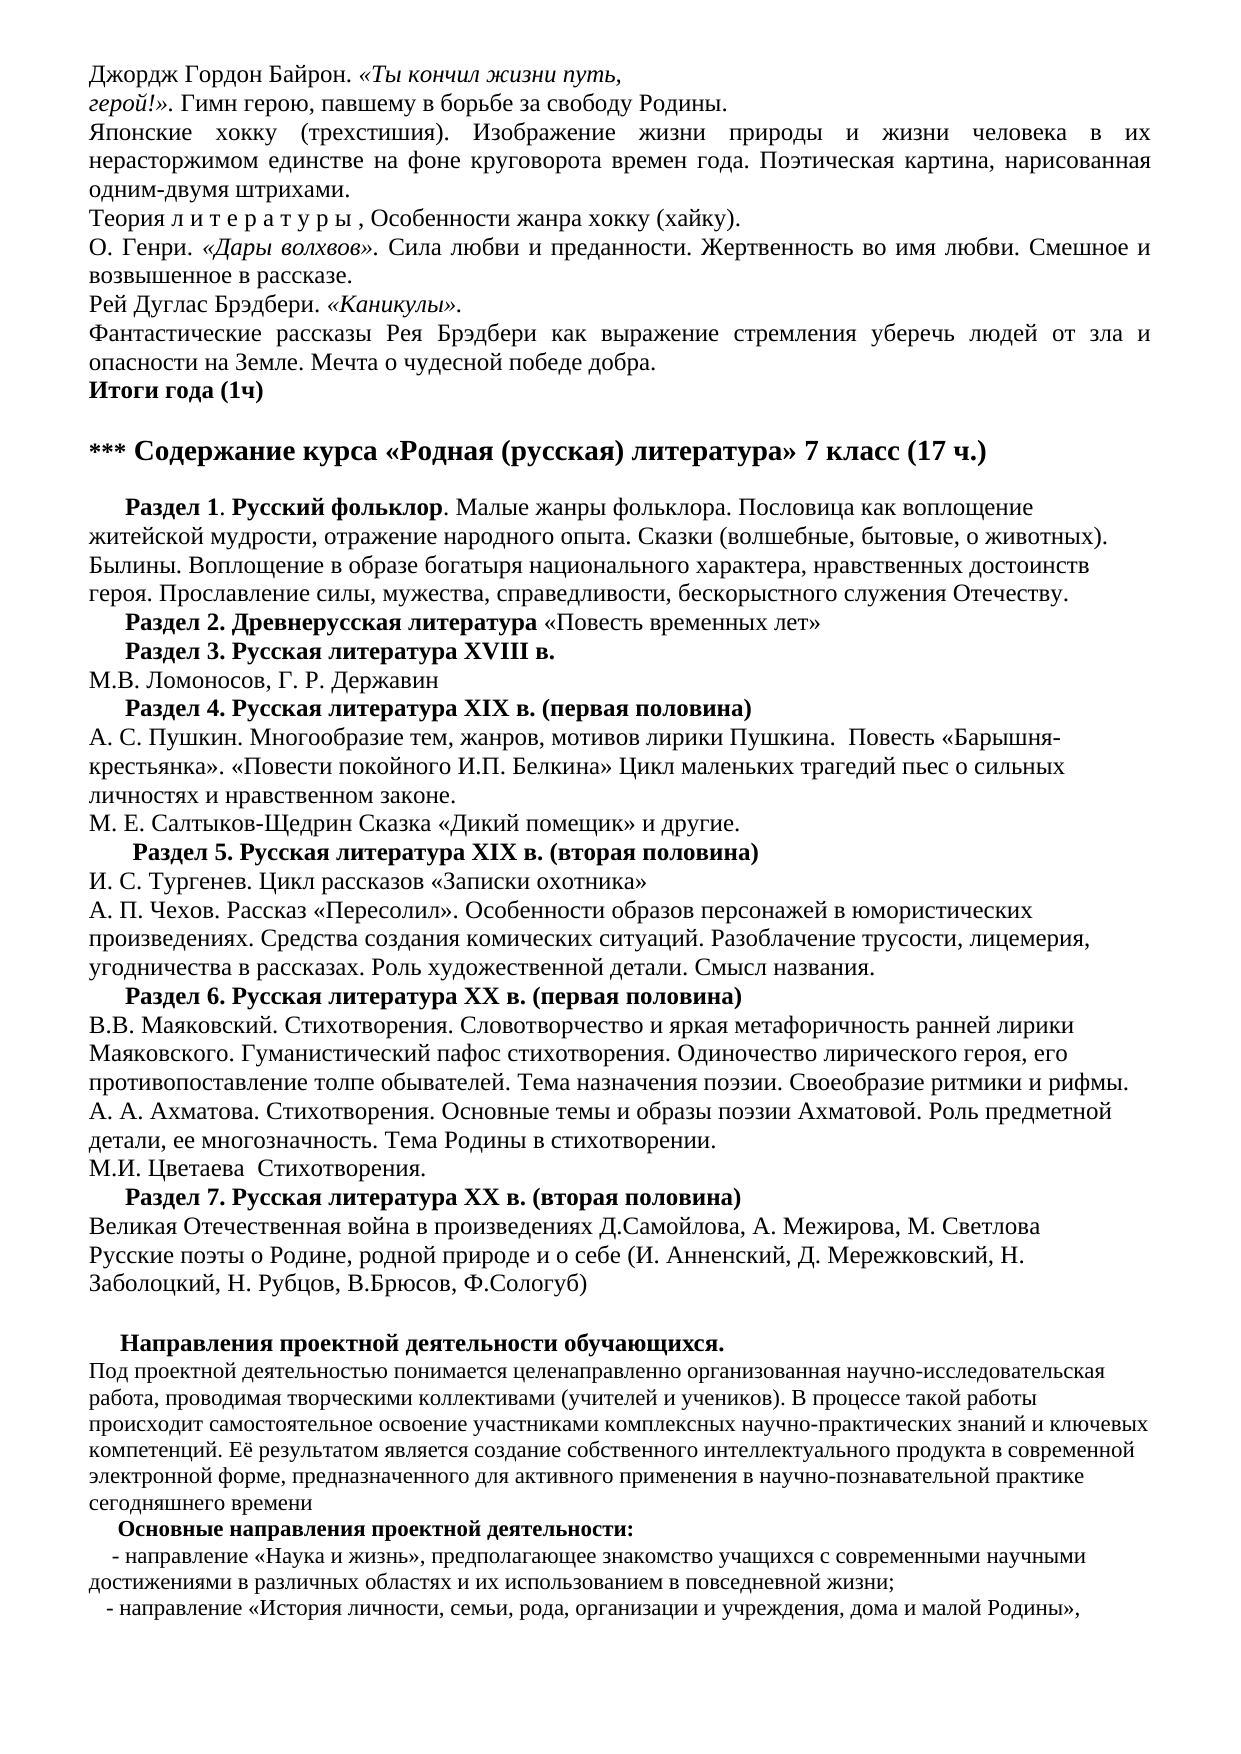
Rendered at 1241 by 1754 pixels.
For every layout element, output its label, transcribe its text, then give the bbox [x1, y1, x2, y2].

text Итоги года (1ч) [89, 375, 1152, 404]
text М. Е. Салтыков-Щедрин Сказка «Дикий помещик» и другие. [89, 808, 1152, 837]
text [89, 1357, 1152, 1621]
text А. П. Чехов. Рассказ «Пересолил». Особенности образов персонажей в юмористических произведениях. Средства создания комических ситуаций. Разоблачение трусости, лицемерия, угодничества в рассказах. Роль художественной детали. Смысл названия. [89, 895, 1152, 981]
text А. С. Пушкин. Многообразие тем, жанров, мотивов лирики Пушкина. Повесть «Барышня-крестьянка». «Повести покойного И.П. Белкина» Цикл маленьких трагедий пьес о сильных личностях и нравственном законе. [89, 722, 1152, 808]
text Раздел 4. Русская литература XIX в. (первая половина) [89, 693, 1152, 722]
text Направления проектной деятельности обучающихся. [89, 1326, 1152, 1357]
text Теория л и т е р а т у р ы , Особенности жанра хокку (хайку). [89, 203, 1152, 232]
text герой!». Гимн герою, павшему в борьбе за свободу Родины. [89, 88, 1152, 117]
text Раздел 7. Русская литература XX в. (вторая половина) [89, 1182, 1152, 1211]
text *** Содержание курса «Родная (русская) литература» 7 класс (17 ч.) [89, 433, 1152, 466]
text Великая Отечественная война в произведениях Д.Самойлова, А. Межирова, М. Светлова [89, 1211, 1152, 1240]
text Рей Дуглас Брэдбери. «Каникулы». [89, 289, 1152, 318]
text Японские хокку (трехстишия). Изображение жизни природы и жизни человека в их нерасторжимом единстве на фоне круговорота времен года. Поэтическая картина, нарисованная одним-двумя штрихами. [89, 117, 1152, 203]
text Раздел 6. Русская литература XX в. (первая половина) [89, 981, 1152, 1010]
text А. А. Ахматова. Стихотворения. Основные темы и образы поэзии Ахматовой. Роль предметной детали, ее многозначность. Тема Родины в стихотворении. [89, 1096, 1152, 1153]
text Раздел 1. Русский фольклор. Малые жанры фольклора. Пословица как воплощение житейской мудрости, отражение народного опыта. Сказки (волшебные, бытовые, о животных). Былины. Воплощение в образе богатыря национального характера, нравственных достоинств героя. Прославление силы, мужества, справедливости, бескорыстного служения Отечеству. [89, 492, 1152, 607]
text Фантастические рассказы Рея Брэдбери как выражение стремления уберечь людей от зла и опасности на Земле. Мечта о чудесной победе добра. [89, 318, 1152, 375]
text Русские поэты о Родине, родной природе и о себе (И. Анненский, Д. Мережковский, Н. Заболоцкий, Н. Рубцов, В.Брюсов, Ф.Сологуб) [89, 1240, 1152, 1297]
text Раздел 2. Древнерусская литература «Повесть временных лет» [89, 607, 1152, 636]
text В.В. Маяковский. Стихотворения. Словотворчество и яркая метафоричность ранней лирики Маяковского. Гуманистический пафос стихотворения. Одиночество лирического героя, его противопоставление толпе обывателей. Тема назначения поэзии. Своеобразие ритмики и рифмы. [89, 1010, 1152, 1096]
text О. Генри. «Дары волхвов». Сила любви и преданности. Жертвенность во имя любви. Смешное и возвышенное в рассказе. [89, 232, 1152, 289]
text Раздел 3. Русская литература XVIII в. [89, 636, 1152, 665]
text Джордж Гордон Байрон. «Ты кончил жизни путь, [89, 59, 1152, 88]
text М.В. Ломоносов, Г. Р. Державин [89, 665, 1152, 693]
text Раздел 5. Русская литература XIX в. (вторая половина) [89, 837, 1152, 866]
text И. С. Тургенев. Цикл рассказов «Записки охотника» [89, 866, 1152, 895]
text М.И. Цветаева Стихотворения. [89, 1153, 1152, 1182]
